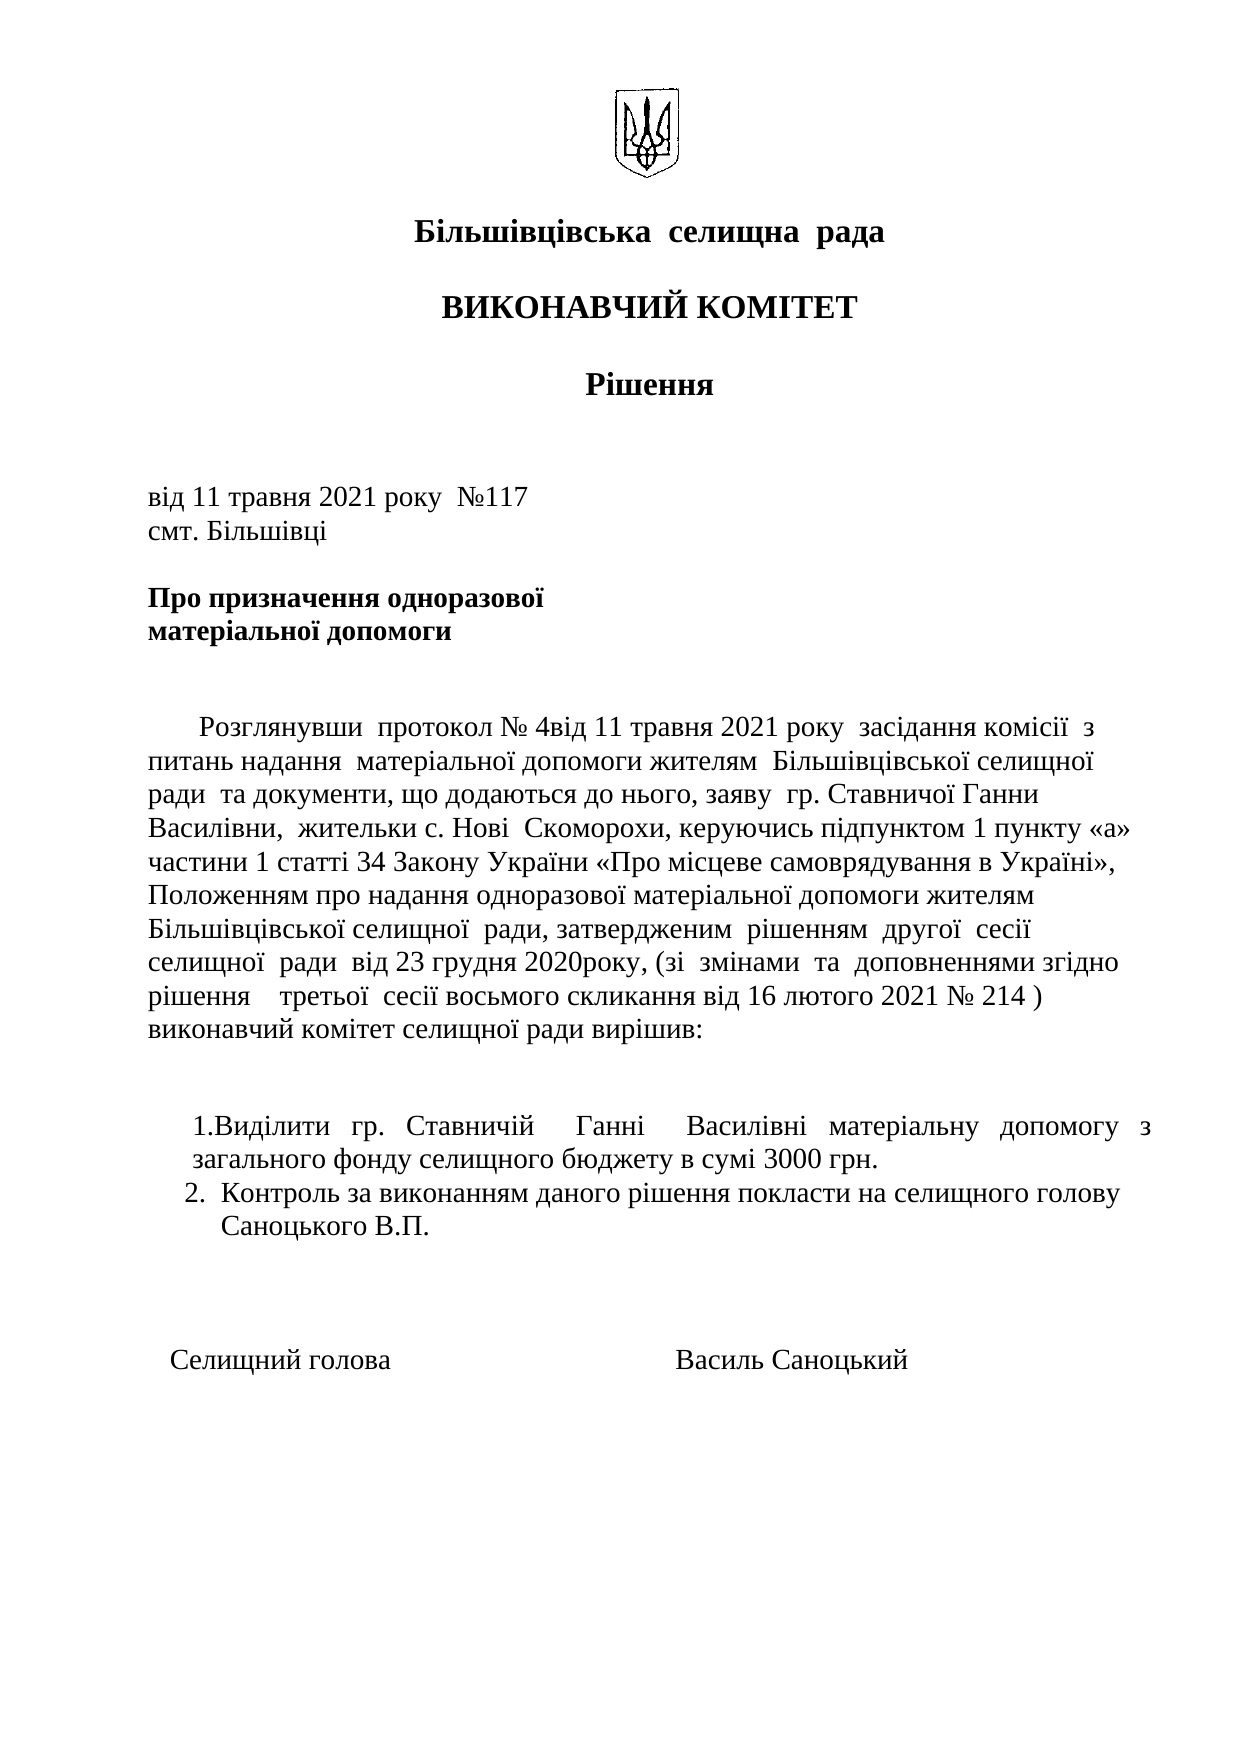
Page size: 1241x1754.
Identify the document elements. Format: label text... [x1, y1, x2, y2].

text Селищний голова Василь Саноцький [148, 1342, 1152, 1376]
text ВИКОНАВЧИЙ КОМІТЕТ [148, 287, 1152, 326]
text від 11 травня 2021 року №117 [148, 479, 1152, 513]
text Про призначення одноразової [148, 580, 1152, 613]
text матеріальної допомоги [148, 613, 1152, 647]
picture [614, 88, 685, 178]
text Саноцького В.П. [148, 1208, 1152, 1242]
text Рішення [148, 364, 1152, 402]
text Більшівцівська селищна рада [148, 211, 1152, 249]
text 1.Виділити гр. Ставничій Ганні Василівні матеріальну допомогу з загального фонду селищного бюджету в сумі 3000 грн. [192, 1108, 1152, 1175]
text смт. Більшівці [148, 513, 1152, 546]
text 2. Контроль за виконанням даного рішення покласти на селищного голову [148, 1175, 1152, 1208]
text Розглянувши протокол № 4від 11 травня 2021 року засідання комісії з питань надання матеріальної допомоги жителям Більшівцівської селищної ради та документи, що додаються до нього, заяву гр. Ставничої Ганни Василівни, жительки с. Нові Скоморохи, керуючись підпунктом 1 пункту «а» частини 1 статті 34 Закону України «Про місцеве самоврядування в Україні», Положенням про надання одноразової матеріальної допомоги жителям Більшівцівської селищної ради, затвердженим рішенням другої сесії селищної ради від 23 грудня 2020року, (зі змінами та доповненнями згідно рішення третьої сесії восьмого скликання від 16 лютого 2021 № 214 ) виконавчий комітет селищної ради вирішив: [148, 709, 1152, 1045]
